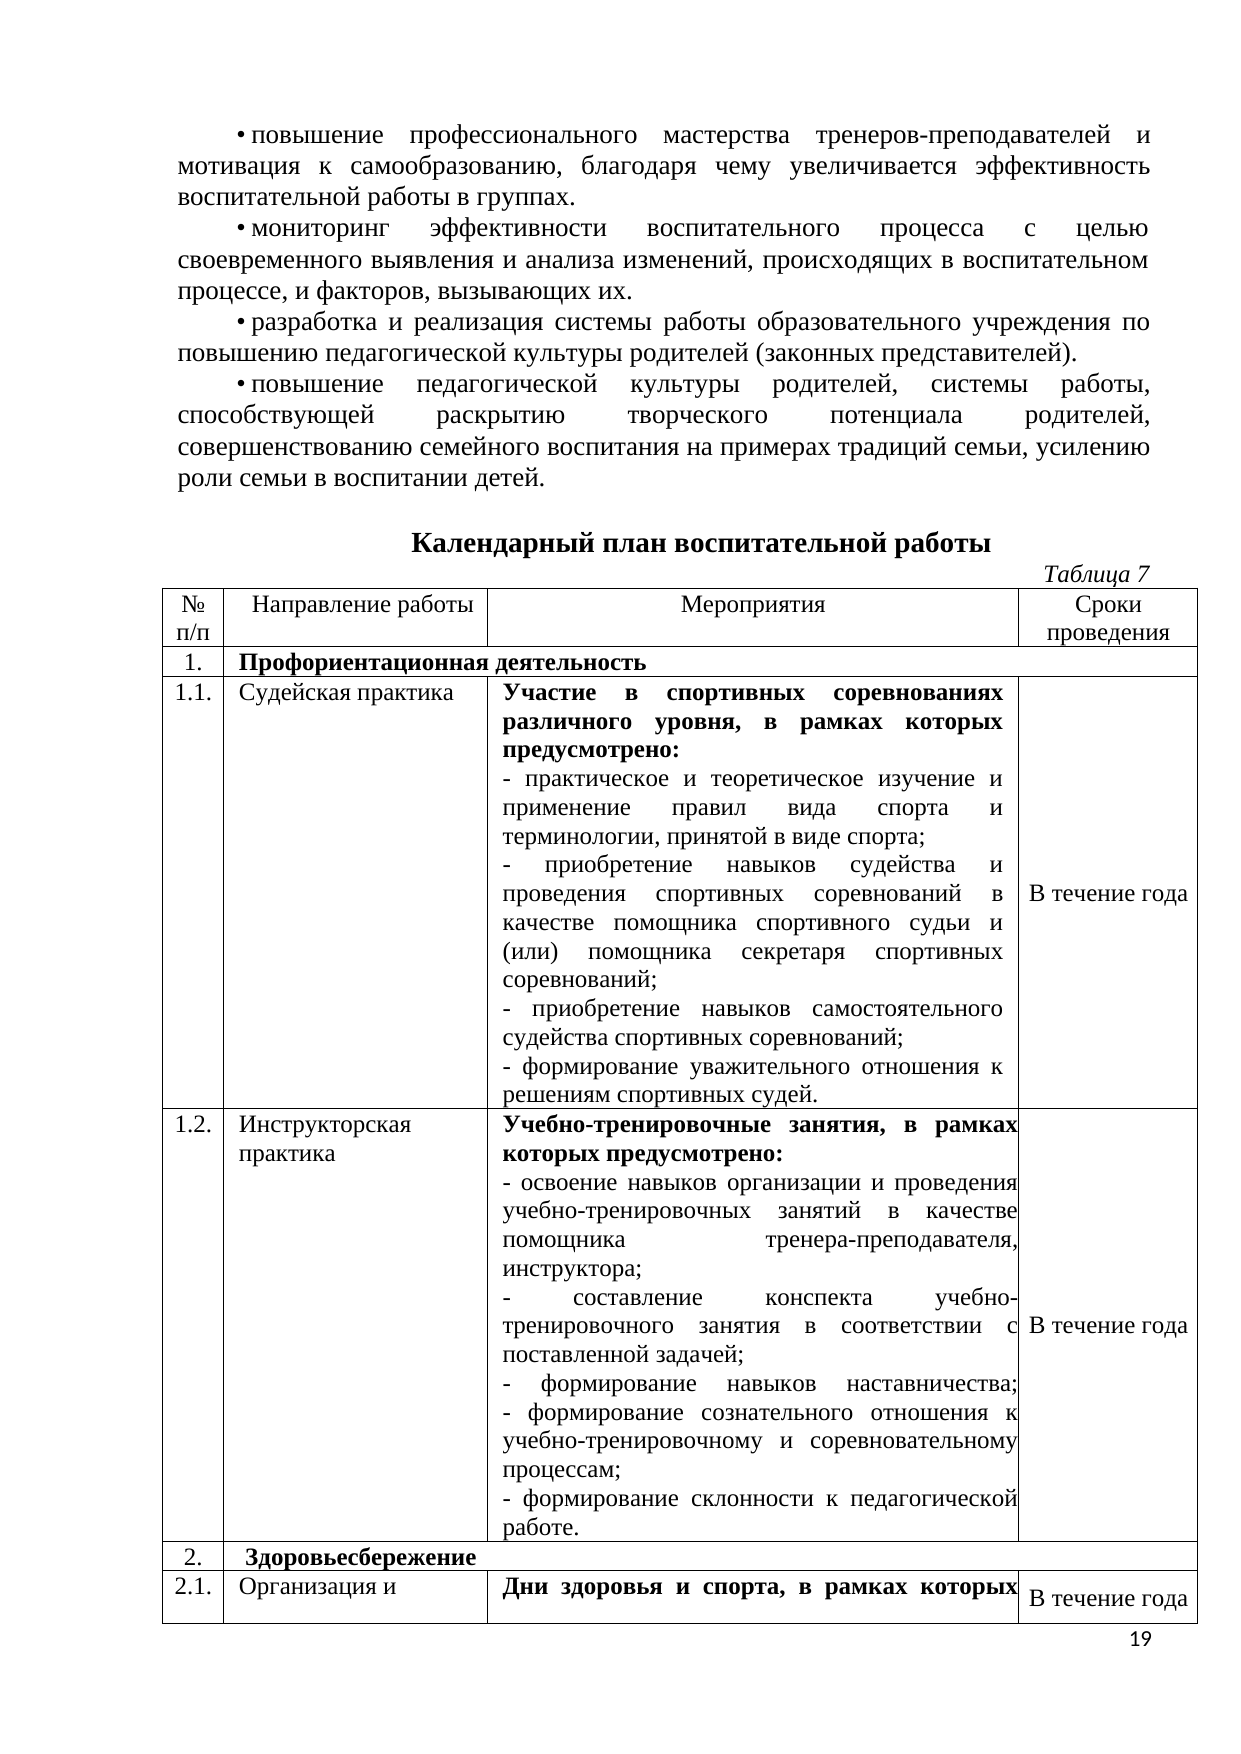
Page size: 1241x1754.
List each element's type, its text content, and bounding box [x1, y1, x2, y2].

table_header Направление работы [224, 589, 487, 646]
list разработка и реализация системы работы образовательного учреждения по повышению педагогической культуры родителей (законных представителей). [177, 305, 1152, 367]
table_header № п/п [163, 589, 223, 646]
list повышение педагогической культуры родителей, системы работы, способствующей раскрытию творческого потенциала родителей, совершенствованию семейного воспитания на примерах традиций семьи, усилению роли семьи в воспитании детей. [177, 367, 1152, 492]
table_cell Учебно-тренировочные занятия, в рамках которых предусмотрено: - освоение навыков организации и проведения учебно-тренировочных занятий в качестве помощника тренера-преподавателя, инструктора; - составление конспекта учебно-тренировочного занятия в соответствии с поставленной задачей; - формирование навыков наставничества; - формирование сознательного отношения к учебно-тренировочному и соревновательному процессам; - формирование склонности к педагогической работе. [488, 1109, 1018, 1541]
table_cell 1. [163, 647, 223, 676]
table_cell Судейская практика [224, 677, 487, 1108]
list мониторинг эффективности воспитательного процесса с целью своевременного выявления и анализа изменений, происходящих в воспитательном процессе, и факторов, вызывающих их. [177, 212, 1149, 305]
table_cell Здоровьесбережение [224, 1542, 1197, 1570]
table_cell В течение года [1019, 1109, 1197, 1541]
table_header Мероприятия [488, 589, 1018, 646]
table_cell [488, 1571, 1018, 1623]
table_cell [224, 1571, 487, 1623]
table_cell 1.1. [163, 677, 223, 1108]
table_cell Участие в спортивных соревнованиях различного уровня, в рамках которых предусмотрено: - практическое и теоретическое изучение и применение правил вида спорта и терминологии, принятой в виде спорта; - приобретение навыков судейства и проведения спортивных соревнований в качестве помощника спортивного судьи и (или) помощника секретаря спортивных соревнований; - приобретение навыков самостоятельного судейства спортивных соревнований; - формирование уважительного отношения к решениям спортивных судей. [488, 677, 1018, 1108]
table_cell 2. [163, 1542, 223, 1570]
table_cell Профориентационная деятельность [224, 647, 1197, 676]
table_cell Инструкторская практика [224, 1109, 487, 1541]
table_cell В течение года [1019, 677, 1197, 1108]
text Календарный план воспитательной работы [177, 525, 1152, 559]
table_cell 1.2. [163, 1109, 223, 1541]
list повышение профессионального мастерства тренеров-преподавателей и мотивация к самообразованию, благодаря чему увеличивается эффективность воспитательной работы в группах. [177, 118, 1152, 212]
text Таблица 7 [177, 559, 1152, 588]
table_cell В течение года [1019, 1571, 1197, 1623]
table_cell 2.1. [163, 1571, 223, 1623]
table_header Сроки проведения [1019, 589, 1197, 646]
